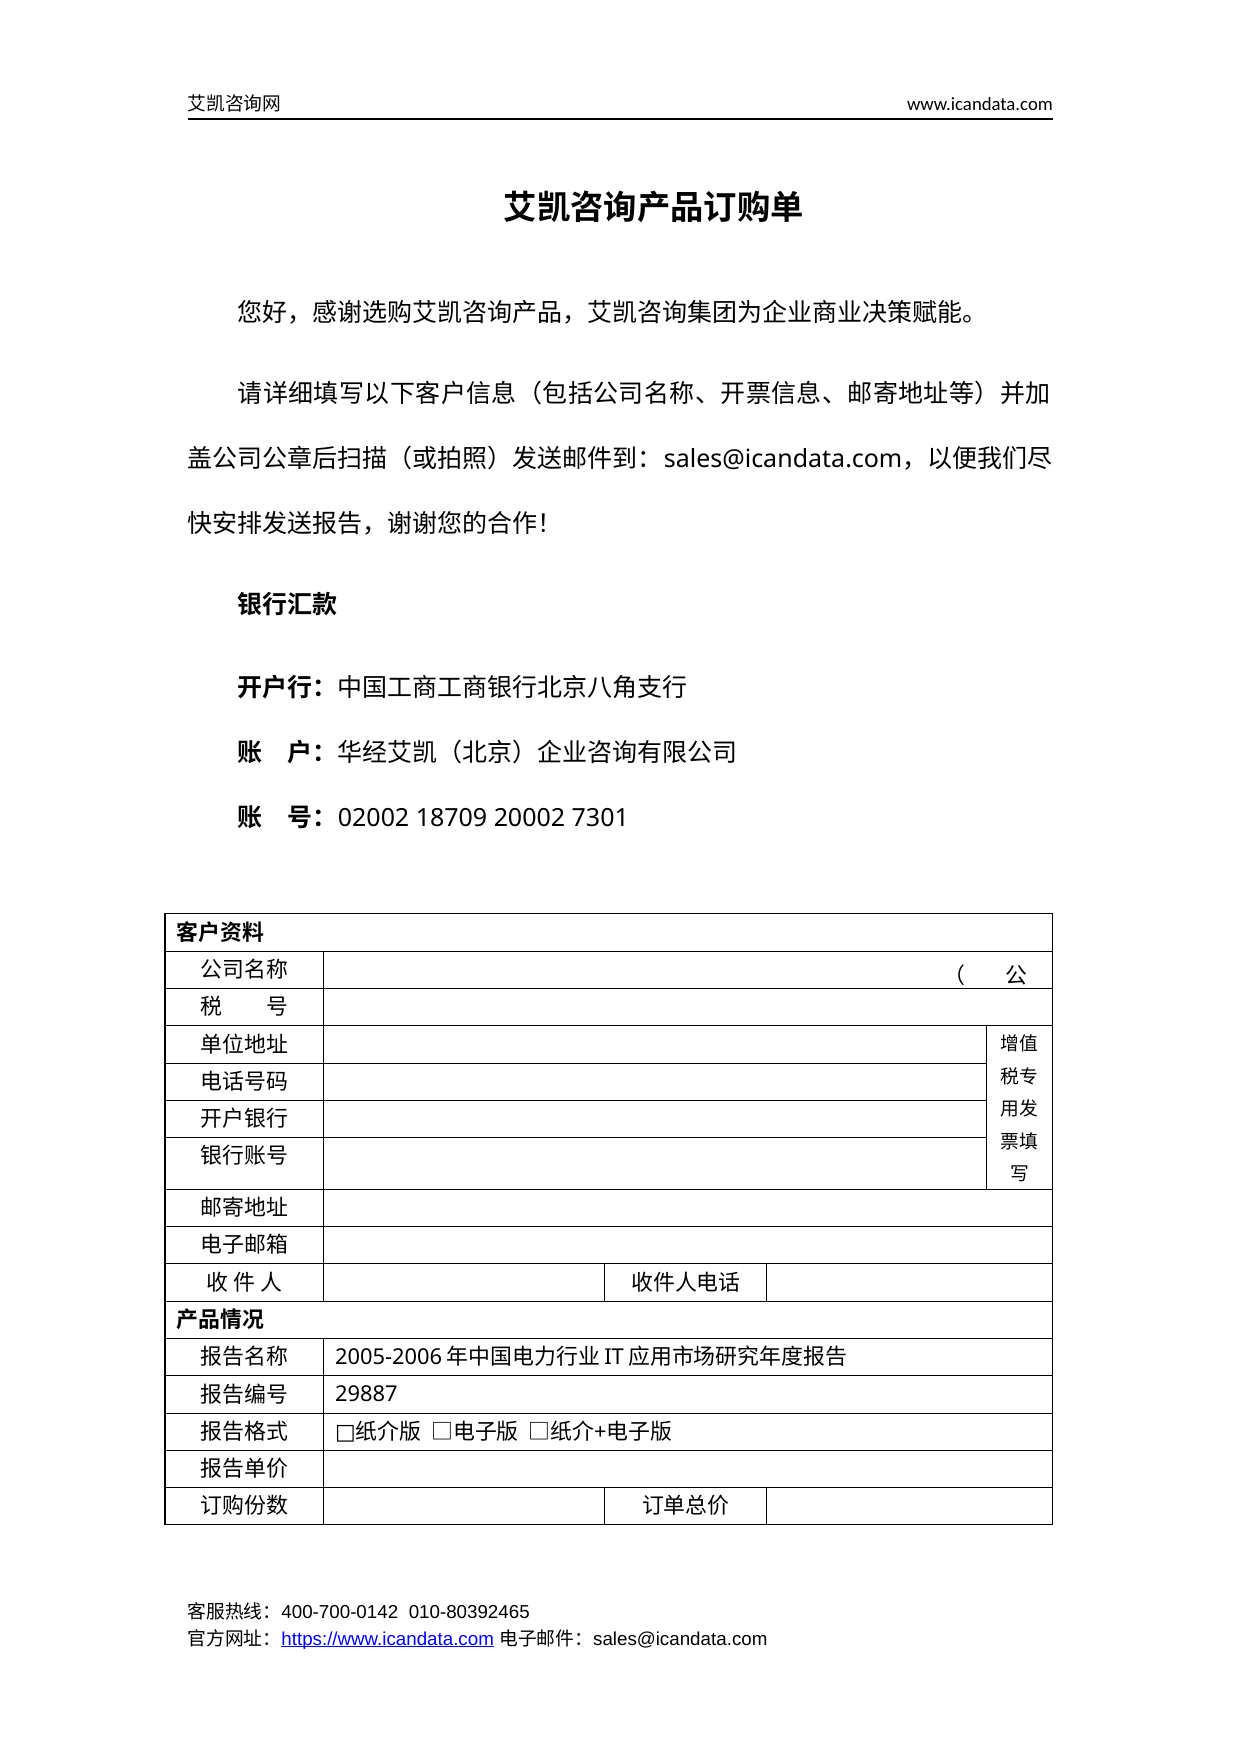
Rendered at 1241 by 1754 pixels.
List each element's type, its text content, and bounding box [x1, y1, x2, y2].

table_cell [324, 1064, 986, 1100]
table_cell 订单总价 [605, 1488, 766, 1524]
table_cell [324, 1101, 986, 1137]
table_cell 报告编号 [166, 1376, 323, 1412]
text 银行汇款 [187, 570, 1053, 635]
table_cell 公司名称 [166, 952, 323, 988]
table_cell [324, 1026, 986, 1062]
table_cell 单位地址 [166, 1026, 323, 1062]
table_cell 开户银行 [166, 1101, 323, 1137]
table_cell 报告格式 [166, 1414, 323, 1450]
table_cell [324, 1190, 1052, 1226]
table_cell 产品情况 [166, 1302, 1052, 1338]
table_cell 电话号码 [166, 1064, 323, 1100]
text 您好，感谢选购艾凯咨询产品，艾凯咨询集团为企业商业决策赋能。 [187, 278, 1053, 343]
table_cell [324, 1227, 1052, 1263]
table_cell [767, 1264, 1052, 1301]
table_cell [324, 1264, 604, 1301]
text 账 户：华经艾凯（北京）企业咨询有限公司 [187, 718, 1053, 783]
table_cell 邮寄地址 [166, 1190, 323, 1226]
table_cell 收件人电话 [605, 1264, 766, 1301]
table_cell 收 件 人 [166, 1264, 323, 1301]
table_cell 税 号 [166, 989, 323, 1025]
table_cell □纸介版 □电子版 □纸介+电子版 [324, 1414, 1052, 1450]
table_cell [324, 1488, 604, 1524]
table_cell [324, 989, 1052, 1025]
table_cell [324, 1138, 986, 1189]
table_cell 报告单价 [166, 1451, 323, 1487]
table_cell 报告名称 [166, 1339, 323, 1375]
table_header 客户资料 [166, 914, 1052, 951]
table_cell 增值税专用发票填写 [987, 1026, 1052, 1189]
table_cell [324, 952, 1052, 988]
table_cell 电子邮箱 [166, 1227, 323, 1263]
table_cell 订购份数 [166, 1488, 323, 1524]
table_cell [324, 1451, 1052, 1487]
table_cell 银行账号 [166, 1138, 323, 1189]
text 艾凯咨询产品订购单 [187, 172, 1053, 237]
text 请详细填写以下客户信息（包括公司名称、开票信息、邮寄地址等）并加盖公司公章后扫描（或拍照）发送邮件到：sales@icandata.com，以便我们尽快安排发送报告，谢谢您的合作！ [187, 359, 1053, 554]
text 开户行：中国工商工商银行北京八角支行 [187, 653, 1053, 718]
table_cell 29887 [324, 1376, 1052, 1412]
text 账 号：02002 18709 20002 7301 [187, 783, 1053, 848]
table_cell 2005-2006年中国电力行业IT应用市场研究年度报告 [324, 1339, 1052, 1375]
table_cell [767, 1488, 1052, 1524]
